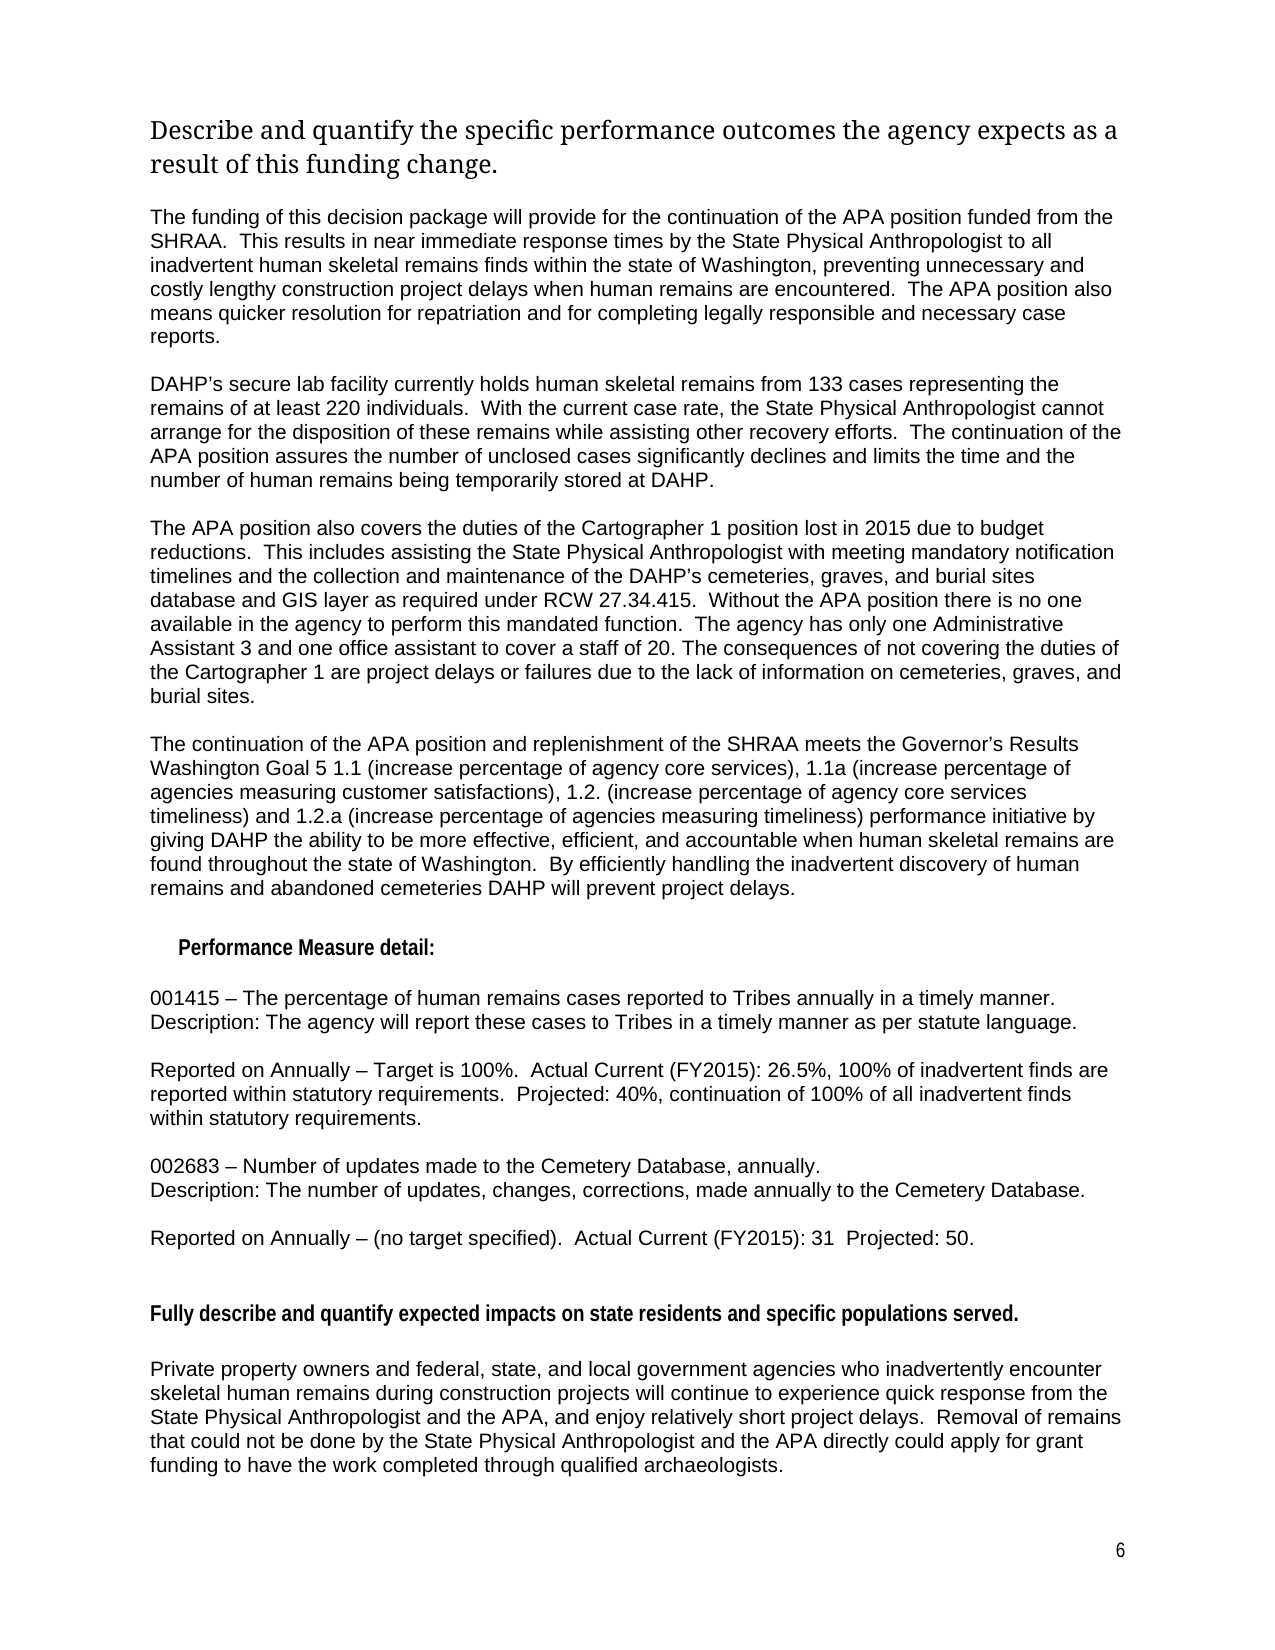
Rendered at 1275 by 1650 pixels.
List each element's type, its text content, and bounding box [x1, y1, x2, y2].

text The APA position also covers the duties of the Cartographer 1 position lost in 2015 due to budget reductions. This includes assisting the State Physical Anthropologist with meeting mandatory notification timelines and the collection and maintenance of the DAHP’s cemeteries, graves, and burial sites database and GIS layer as required under RCW 27.34.415. Without the APA position there is no one available in the agency to perform this mandated function. The agency has only one Administrative Assistant 3 and one office assistant to cover a staff of 20. The consequences of not covering the duties of the Cartographer 1 are project delays or failures due to the lack of information on cemeteries, graves, and burial sites. [150, 516, 1125, 708]
text Description: The number of updates, changes, corrections, made annually to the Cemetery Database. [150, 1178, 1125, 1202]
text Description: The agency will report these cases to Tribes in a timely manner as per statute language. [150, 1010, 1125, 1034]
text 002683 – Number of updates made to the Cemetery Database, annually. [150, 1154, 1125, 1178]
text DAHP’s secure lab facility currently holds human skeletal remains from 133 cases representing the remains of at least 220 individuals. With the current case rate, the State Physical Anthropologist cannot arrange for the disposition of these remains while assisting other recovery efforts. The continuation of the APA position assures the number of unclosed cases significantly declines and limits the time and the number of human remains being temporarily stored at DAHP. [150, 372, 1125, 492]
text Performance Measure detail: [178, 933, 1125, 960]
text The funding of this decision package will provide for the continuation of the APA position funded from the SHRAA. This results in near immediate response times by the State Physical Anthropologist to all inadvertent human skeletal remains finds within the state of Washington, preventing unnecessary and costly lengthy construction project delays when human remains are encountered. The APA position also means quicker resolution for repatriation and for completing legally responsible and necessary case reports. [150, 204, 1125, 348]
text 001415 – The percentage of human remains cases reported to Tribes annually in a timely manner. [150, 986, 1125, 1010]
text Reported on Annually – (no target specified). Actual Current (FY2015): 31 Projected: 50. [150, 1226, 1125, 1250]
text The continuation of the APA position and replenishment of the SHRAA meets the Governor’s Results Washington Goal 5 1.1 (increase percentage of agency core services), 1.1a (increase percentage of agencies measuring customer satisfactions), 1.2. (increase percentage of agency core services timeliness) and 1.2.a (increase percentage of agencies measuring timeliness) performance initiative by giving DAHP the ability to be more effective, efficient, and accountable when human skeletal remains are found throughout the state of Washington. By efficiently handling the inadvertent discovery of human remains and abandoned cemeteries DAHP will prevent project delays. [150, 732, 1125, 899]
text Fully describe and quantify expected impacts on state residents and specific populations served. [150, 1300, 1125, 1326]
text Private property owners and federal, state, and local government agencies who inadvertently encounter skeletal human remains during construction projects will continue to experience quick response from the State Physical Anthropologist and the APA, and enjoy relatively short project delays. Removal of remains that could not be done by the State Physical Anthropologist and the APA directly could apply for grant funding to have the work completed through qualified archaeologists. [150, 1357, 1125, 1477]
text Reported on Annually – Target is 100%. Actual Current (FY2015): 26.5%, 100% of inadvertent finds are reported within statutory requirements. Projected: 40%, continuation of 100% of all inadvertent finds within statutory requirements. [150, 1058, 1125, 1130]
text Describe and quantify the specific performance outcomes the agency expects as a result of this funding change. [150, 112, 1125, 181]
